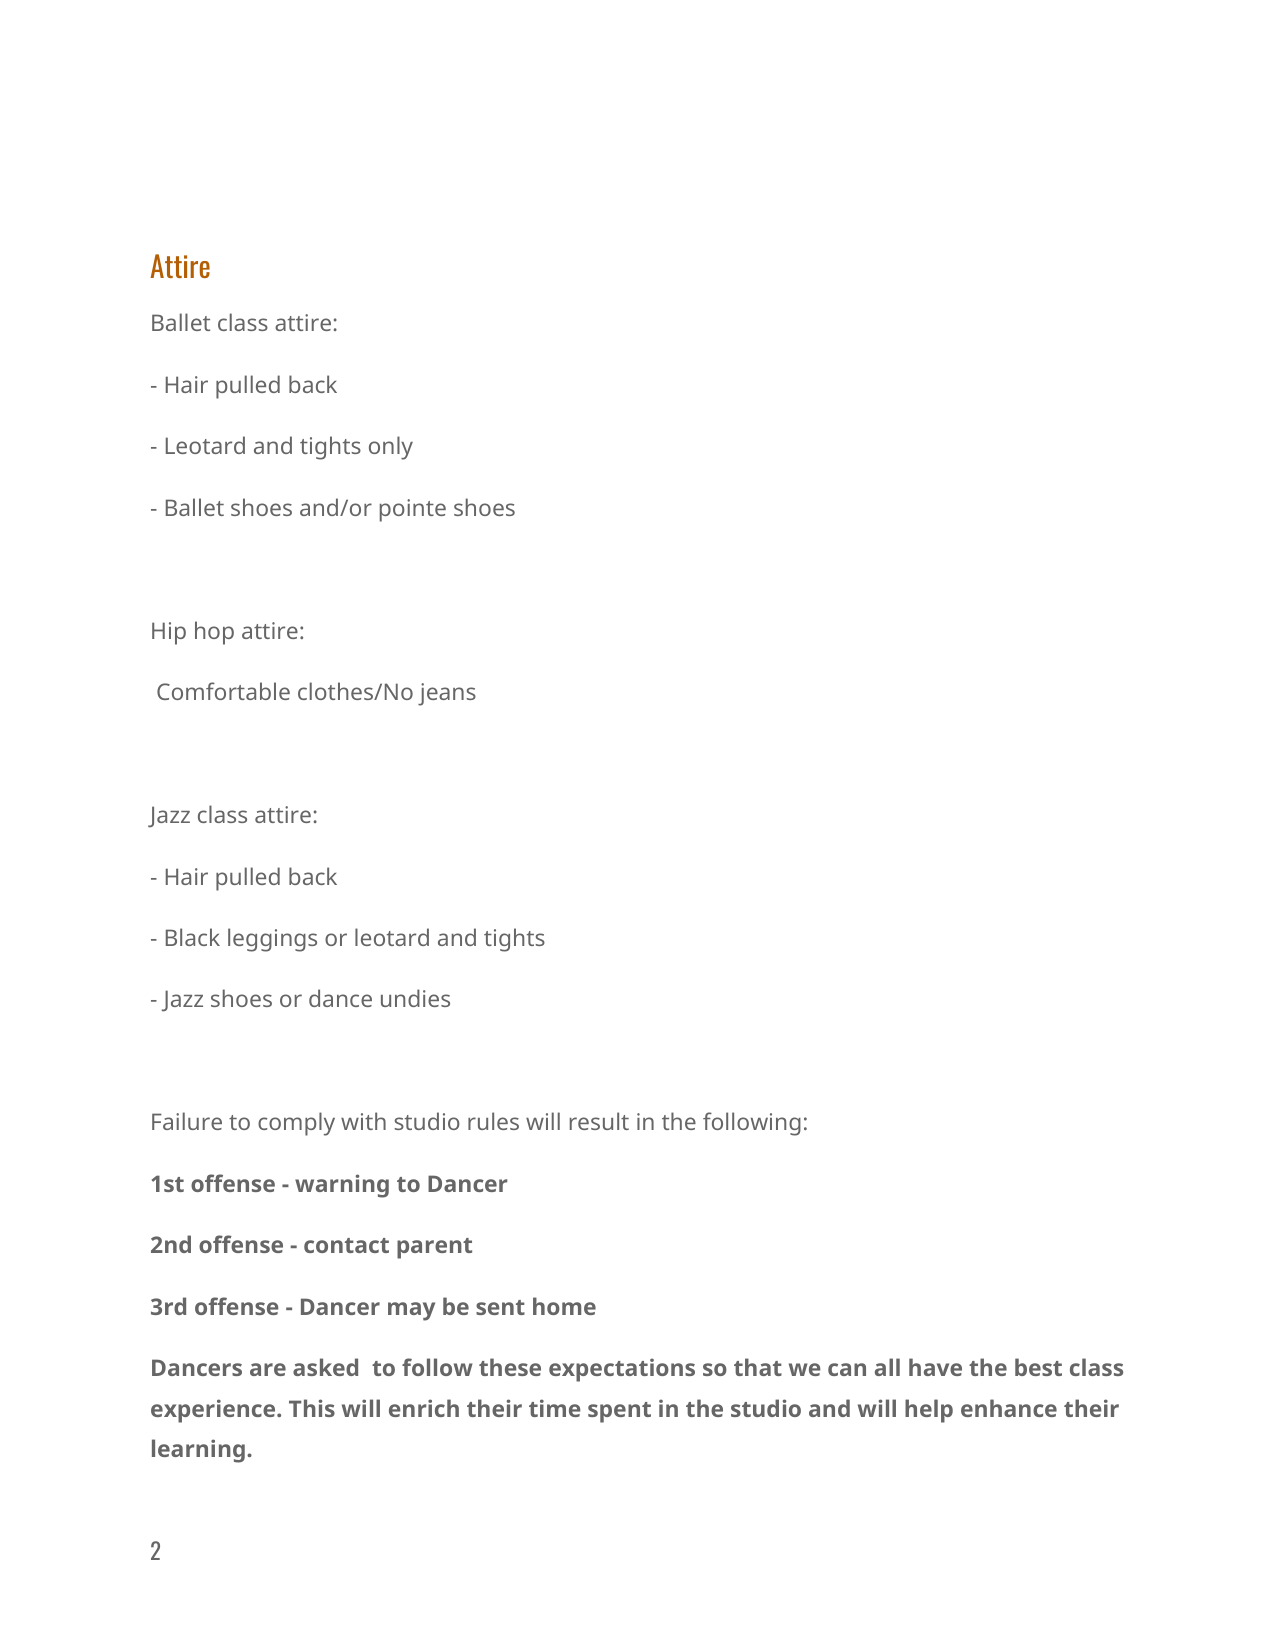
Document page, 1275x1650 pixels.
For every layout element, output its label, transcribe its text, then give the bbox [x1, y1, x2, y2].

text - Ballet shoes and/or pointe shoes [150, 492, 1125, 523]
text Dancers are asked to follow these expectations so that we can all have the best class experience. This will enrich their time spent in the studio and will help enhance their learning. [150, 1352, 1125, 1464]
text - Hair pulled back [150, 369, 1125, 400]
text Hip hop attire: [150, 614, 1125, 646]
text 1st offense - warning to Dancer [150, 1168, 1125, 1199]
text - Black leggings or leotard and tights [150, 922, 1125, 953]
text Comfortable clothes/No jeans [150, 676, 1125, 707]
text - Jazz shoes or dance undies [150, 983, 1125, 1014]
subtitle Attire [150, 243, 1125, 286]
text Jazz class attire: [150, 799, 1125, 830]
text Failure to comply with studio rules will result in the following: [150, 1106, 1125, 1137]
text - Hair pulled back [150, 860, 1125, 892]
text Ballet class attire: [150, 307, 1125, 338]
text 3rd offense - Dancer may be sent home [150, 1291, 1125, 1322]
text 2nd offense - contact parent [150, 1229, 1125, 1260]
text - Leotard and tights only [150, 430, 1125, 461]
